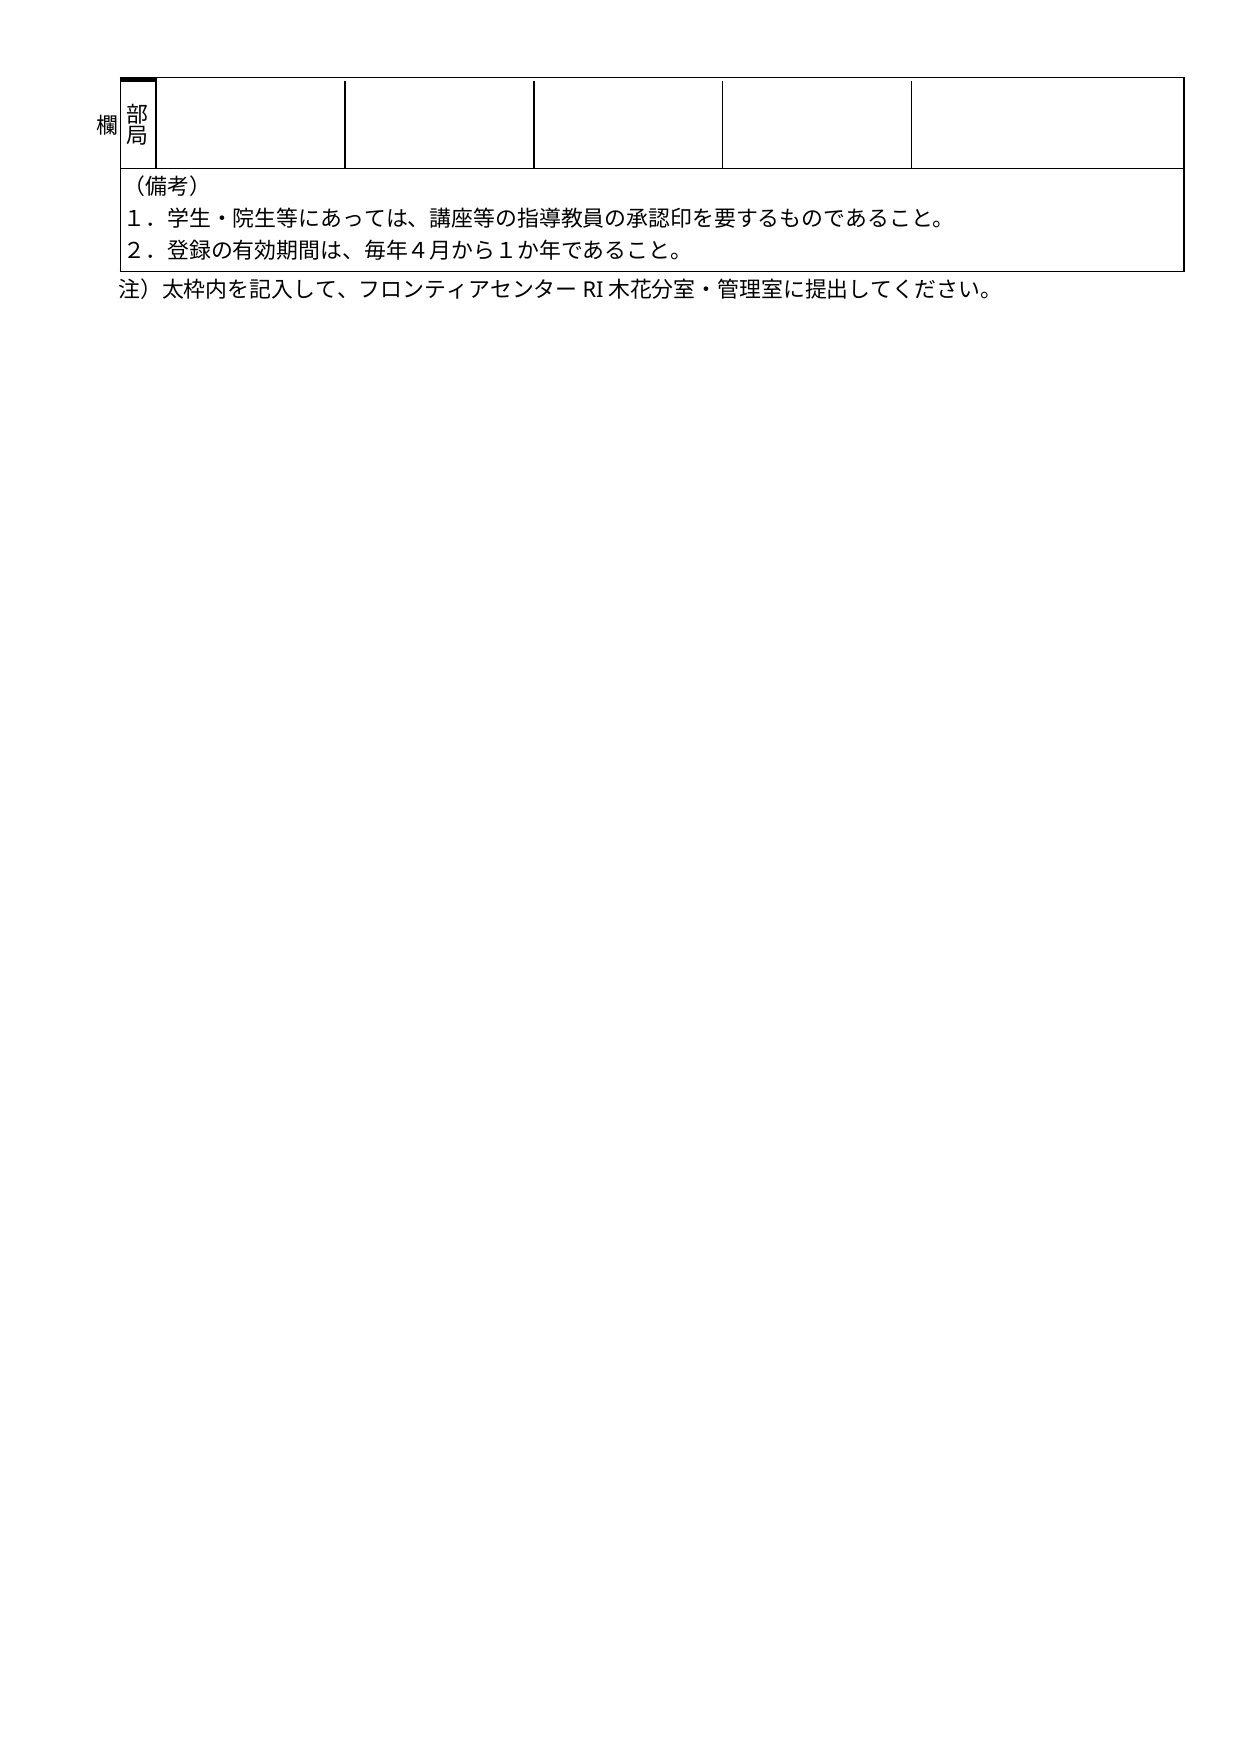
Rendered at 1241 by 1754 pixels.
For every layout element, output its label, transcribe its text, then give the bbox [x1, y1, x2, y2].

table_cell （備考） １．学生・院生等にあっては、講座等の指導教員の承認印を要するものであること。 ２．登録の有効期間は、毎年４月から１か年であること。 [121, 169, 1183, 271]
text 注）太枠内を記入して、フロンティアセンター RI木花分室・管理室に提出してください。 [118, 272, 1163, 304]
table_cell [157, 78, 345, 168]
table_cell [534, 78, 723, 168]
table_cell 部局欄 [121, 82, 155, 168]
table_cell [912, 78, 1183, 168]
table_cell [345, 78, 534, 168]
table_cell [723, 78, 912, 168]
